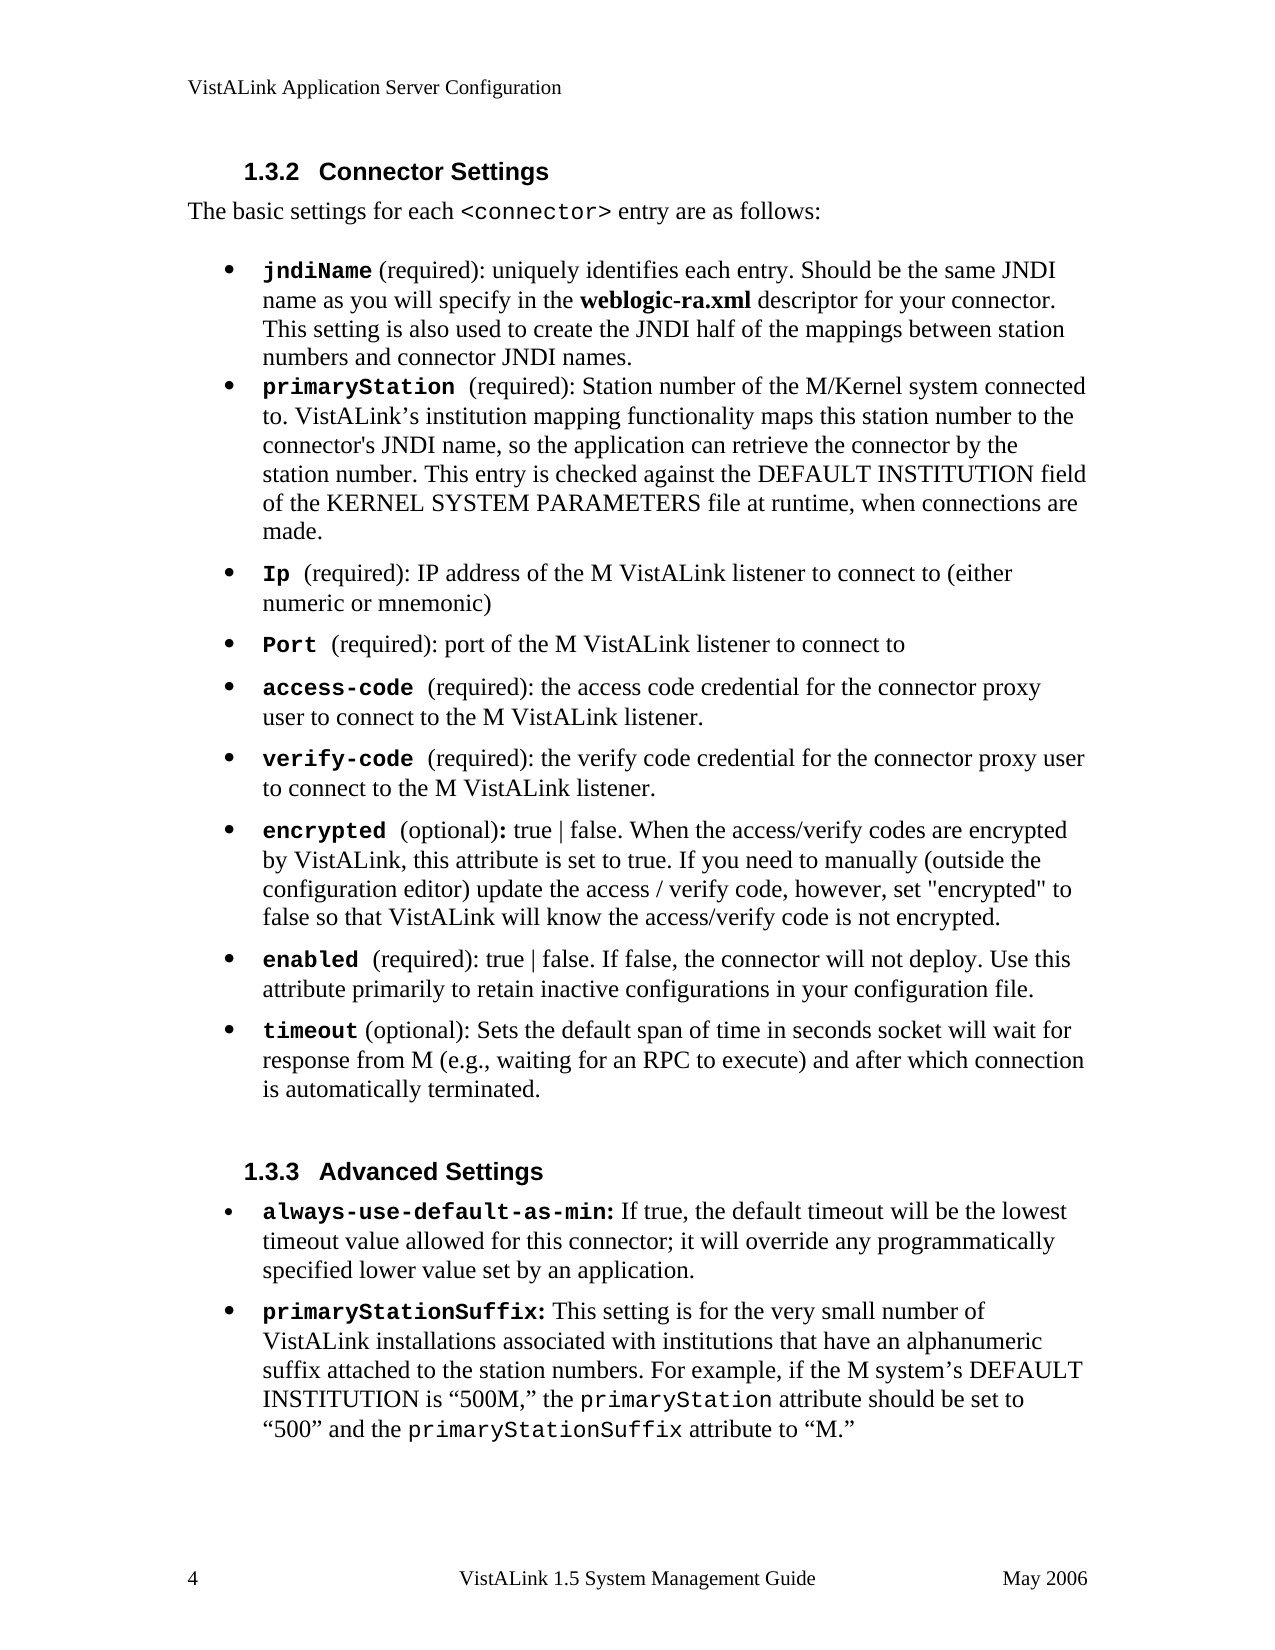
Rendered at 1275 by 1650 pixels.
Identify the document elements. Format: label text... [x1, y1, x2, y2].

subtitle Advanced Settings [244, 1157, 1087, 1185]
list enabled (required): true | false. If false, the connector will not deploy. Use this attribute primarily to retain inactive configurations in your configuration file. [225, 944, 1087, 1003]
list verify-code (required): the verify code credential for the connector proxy user to connect to the M VistALink listener. [225, 743, 1087, 802]
list jndiName (required): uniquely identifies each entry. Should be the same JNDI name as you will specify in the weblogic-ra.xml descriptor for your connector. This setting is also used to create the JNDI half of the mappings between station numbers and connector JNDI names. [225, 255, 1087, 371]
list Port (required): port of the M VistALink listener to connect to [225, 629, 1087, 659]
list encrypted (optional): true | false. When the access/verify codes are encrypted by VistALink, this attribute is set to true. If you need to manually (outside the configuration editor) update the access / verify code, however, set "encrypted" to false so that VistALink will know the access/verify code is not encrypted. [225, 815, 1087, 931]
list always-use-default-as-min: If true, the default timeout will be the lowest timeout value allowed for this connector; it will override any programmatically specified lower value set by an application. [225, 1196, 1087, 1283]
list access-code (required): the access code credential for the connector proxy user to connect to the M VistALink listener. [225, 672, 1087, 731]
list primaryStation (required): Station number of the M/Kernel system connected to. VistALink’s institution mapping functionality maps this station number to the connector's JNDI name, so the application can retrieve the connector by the station number. This entry is checked against the DEFAULT INSTITUTION field of the KERNEL SYSTEM PARAMETERS file at runtime, when connections are made. [225, 371, 1087, 545]
list Ip (required): IP address of the M VistALink listener to connect to (either numeric or mnemonic) [225, 558, 1087, 617]
subtitle Connector Settings [244, 157, 1087, 185]
list primaryStationSuffix: This setting is for the very small number of VistALink installations associated with institutions that have an alphanumeric suffix attached to the station numbers. For example, if the M system’s DEFAULT INSTITUTION is “500M,” the primaryStation attribute should be set to “500” and the primaryStationSuffix attribute to “M.” [225, 1296, 1087, 1444]
list timeout (optional): Sets the default span of time in seconds socket will wait for response from M (e.g., waiting for an RPC to execute) and after which connection is automatically terminated. [225, 1015, 1087, 1103]
text The basic settings for each <connector> entry are as follows: [187, 196, 1087, 226]
